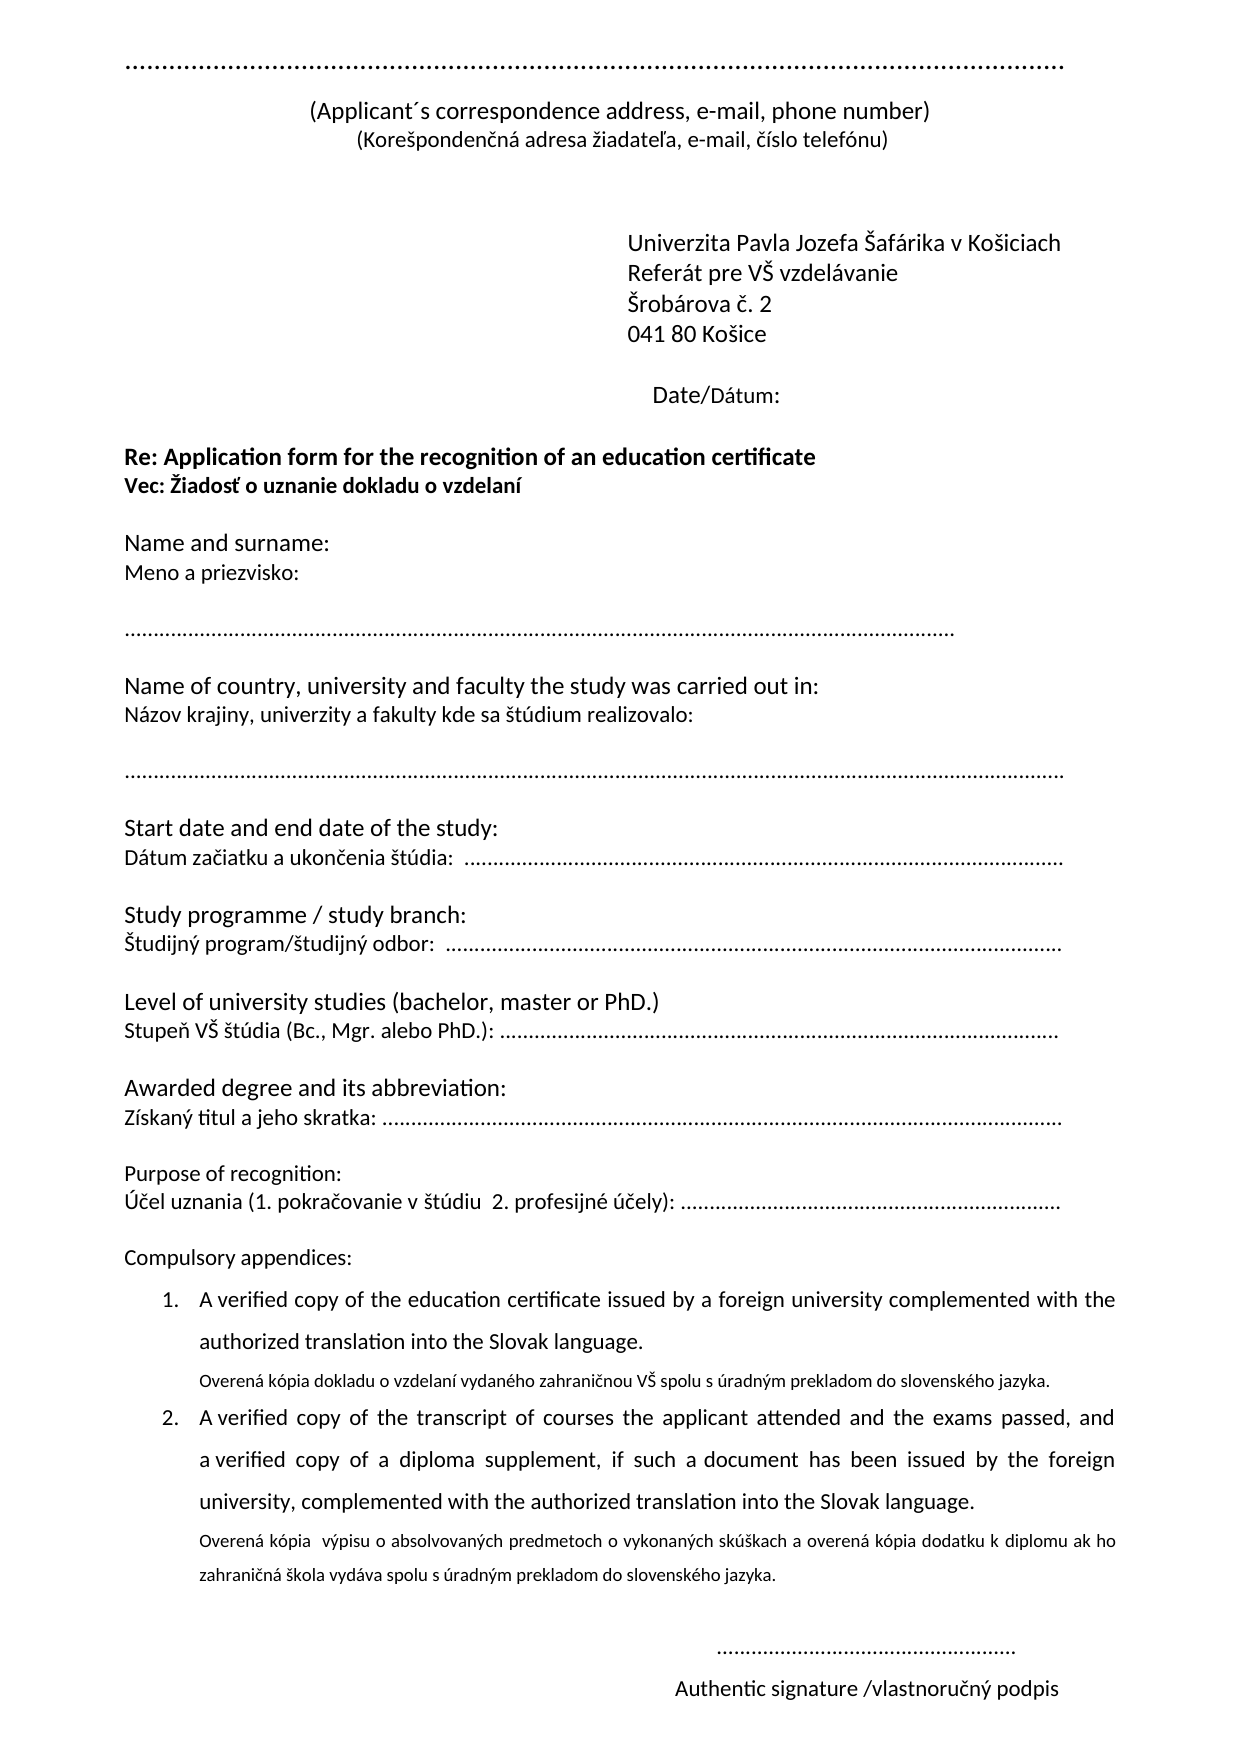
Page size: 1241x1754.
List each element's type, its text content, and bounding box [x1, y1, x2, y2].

text Level of university studies (bachelor, master or PhD.) [124, 986, 1116, 1016]
text Dátum začiatku a ukončenia štúdia: ........................................................................................................ [124, 843, 1116, 871]
text Stupeň VŠ štúdia (Bc., Mgr. alebo PhD.): ................................................................................................. [124, 1016, 1116, 1044]
text Authentic signature /vlastnoručný podpis [124, 1674, 1116, 1702]
text Študijný program/študijný odbor: ........................................................................................................... [124, 929, 1116, 958]
text Study programme / study branch: [124, 899, 1116, 929]
text Získaný titul a jeho skratka: ...................................................................................................................... [124, 1103, 1116, 1131]
text ................................................................................................................................ [124, 41, 1116, 77]
text Re: Application form for the recognition of an education certificate [124, 441, 1116, 471]
text Názov krajiny, univerzity a fakulty kde sa štúdium realizovalo: [124, 700, 1116, 728]
text ................................................................................................................................................................... [124, 756, 1116, 784]
text Purpose of recognition: [124, 1159, 1116, 1187]
text Compulsory appendices: [124, 1243, 1116, 1271]
text Univerzita Pavla Jozefa Šafárika v Košiciach [124, 227, 1116, 258]
text (Korešpondenčná adresa žiadateľa, e-mail, číslo telefónu) [124, 125, 1116, 153]
list A verified copy of the transcript of courses the applicant attended and the exams passed, and a verified copy of a diploma supplement, if such a document has been issued by the foreign university, complemented with the authorized translation into the Slovak language. [162, 1403, 1116, 1515]
text Name and surname: [124, 527, 1116, 558]
list Overená kópia dokladu o vzdelaní vydaného zahraničnou VŠ spolu s úradným prekladom do slovenského jazyka. [199, 1369, 1116, 1392]
text Meno a priezvisko: [124, 558, 1116, 586]
text 041 80 Košice [124, 319, 1116, 349]
text .................................................... [124, 1632, 1116, 1660]
text Šrobárova č. 2 [124, 288, 1116, 319]
text Vec: Žiadosť o uznanie dokladu o vzdelaní [124, 471, 1116, 499]
text Start date and end date of the study: [124, 812, 1116, 843]
list Overená kópia výpisu o absolvovaných predmetoch o vykonaných skúškach a overená kópia dodatku k diplomu ak ho zahraničná škola vydáva spolu s úradným prekladom do slovenského jazyka. [199, 1529, 1116, 1586]
text Date/Dátum: [124, 380, 1116, 410]
text Name of country, university and faculty the study was carried out in: [124, 670, 1116, 700]
text Referát pre VŠ vzdelávanie [124, 258, 1116, 288]
text (Applicant´s correspondence address, e-mail, phone number) [124, 95, 1116, 125]
text Awarded degree and its abbreviation: [124, 1072, 1116, 1103]
text Účel uznania (1. pokračovanie v štúdiu 2. profesijné účely): .................................................................. [124, 1187, 1116, 1215]
text ................................................................................................................................................ [124, 614, 1116, 642]
list A verified copy of the education certificate issued by a foreign university complemented with the authorized translation into the Slovak language. [162, 1285, 1116, 1355]
